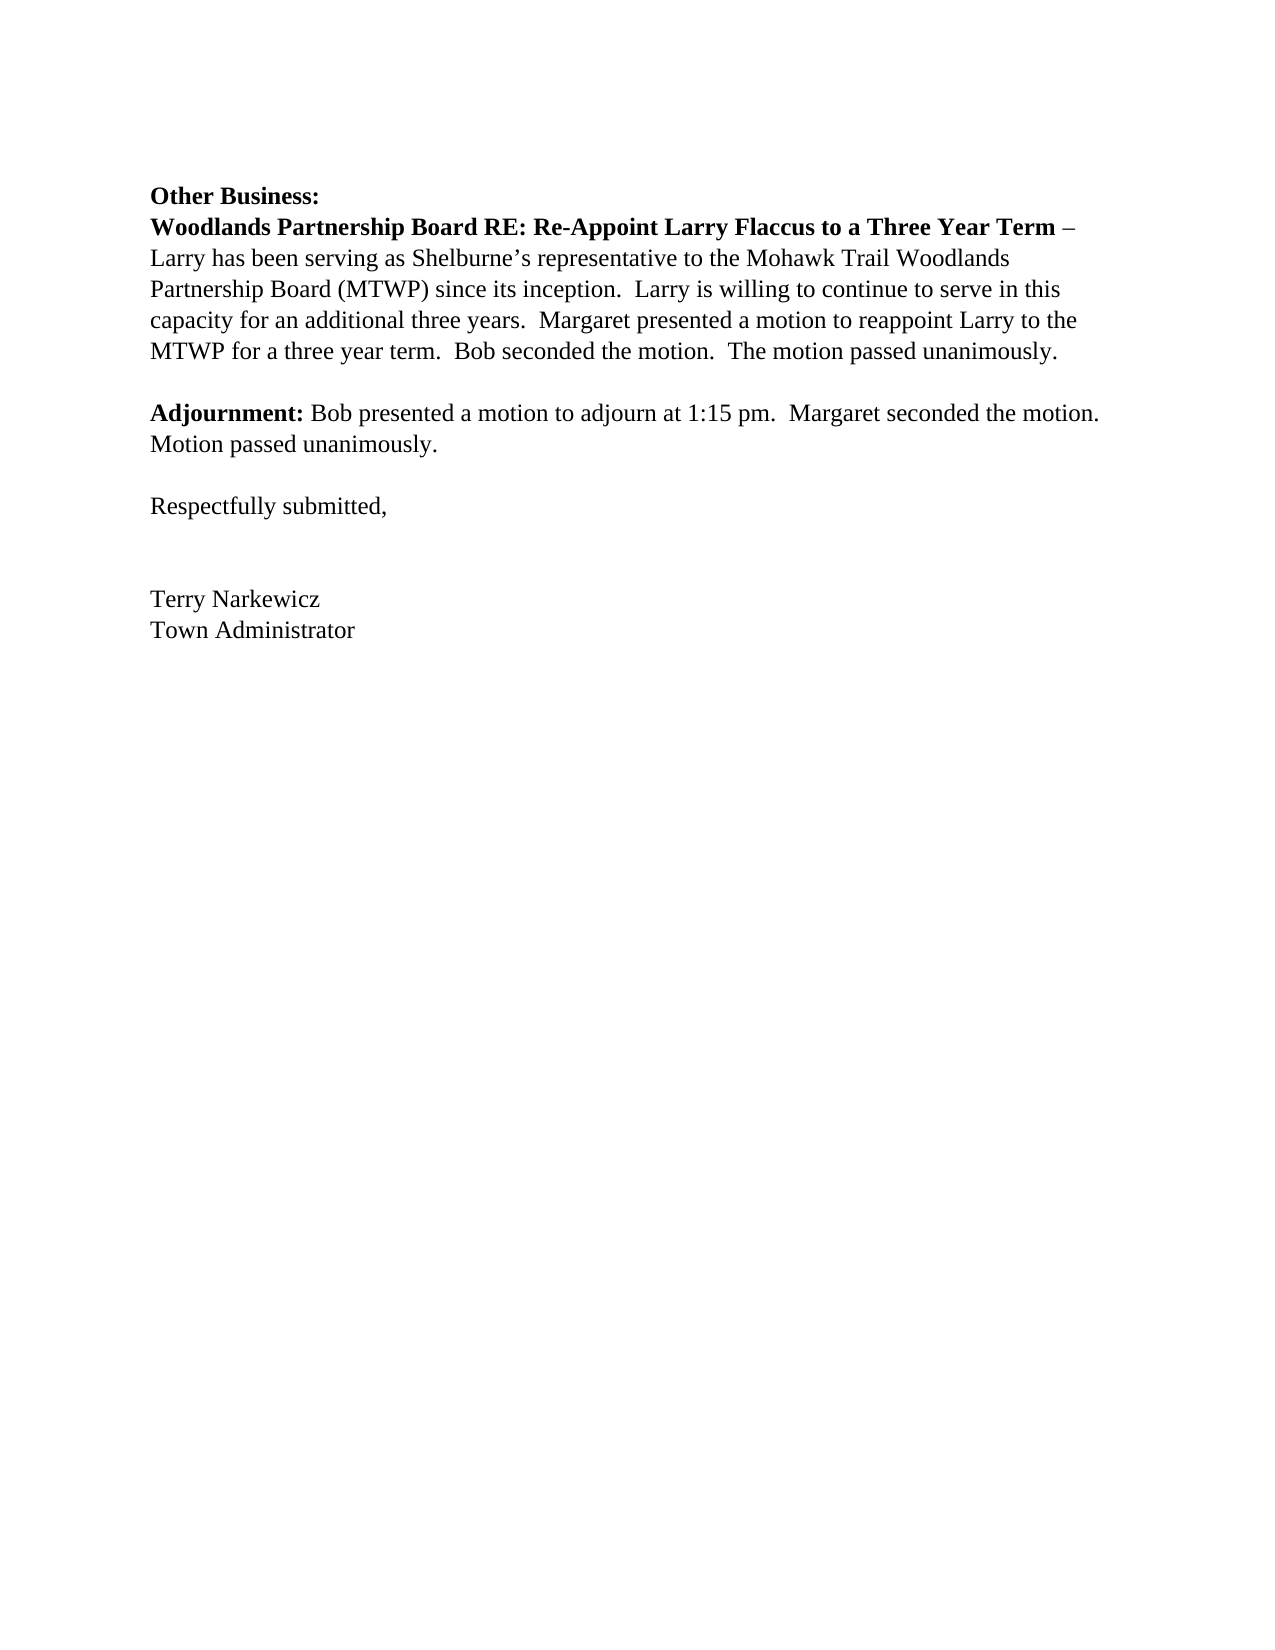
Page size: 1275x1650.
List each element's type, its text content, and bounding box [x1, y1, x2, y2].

text Adjournment: Bob presented a motion to adjourn at 1:15 pm. Margaret seconded the motion. Motion passed unanimously. [150, 398, 1125, 458]
text Woodlands Partnership Board RE: Re-Appoint Larry Flaccus to a Three Year Term – Larry has been serving as Shelburne’s representative to the Mohawk Trail Woodlands Partnership Board (MTWP) since its inception. Larry is willing to continue to serve in this capacity for an additional three years. Margaret presented a motion to reappoint Larry to the MTWP for a three year term. Bob seconded the motion. The motion passed unanimously. [150, 212, 1125, 365]
text Terry Narkewicz [150, 584, 1125, 613]
text Other Business: [150, 181, 1125, 210]
text Respectfully submitted, [150, 491, 1125, 520]
text Town Administrator [150, 616, 1125, 644]
